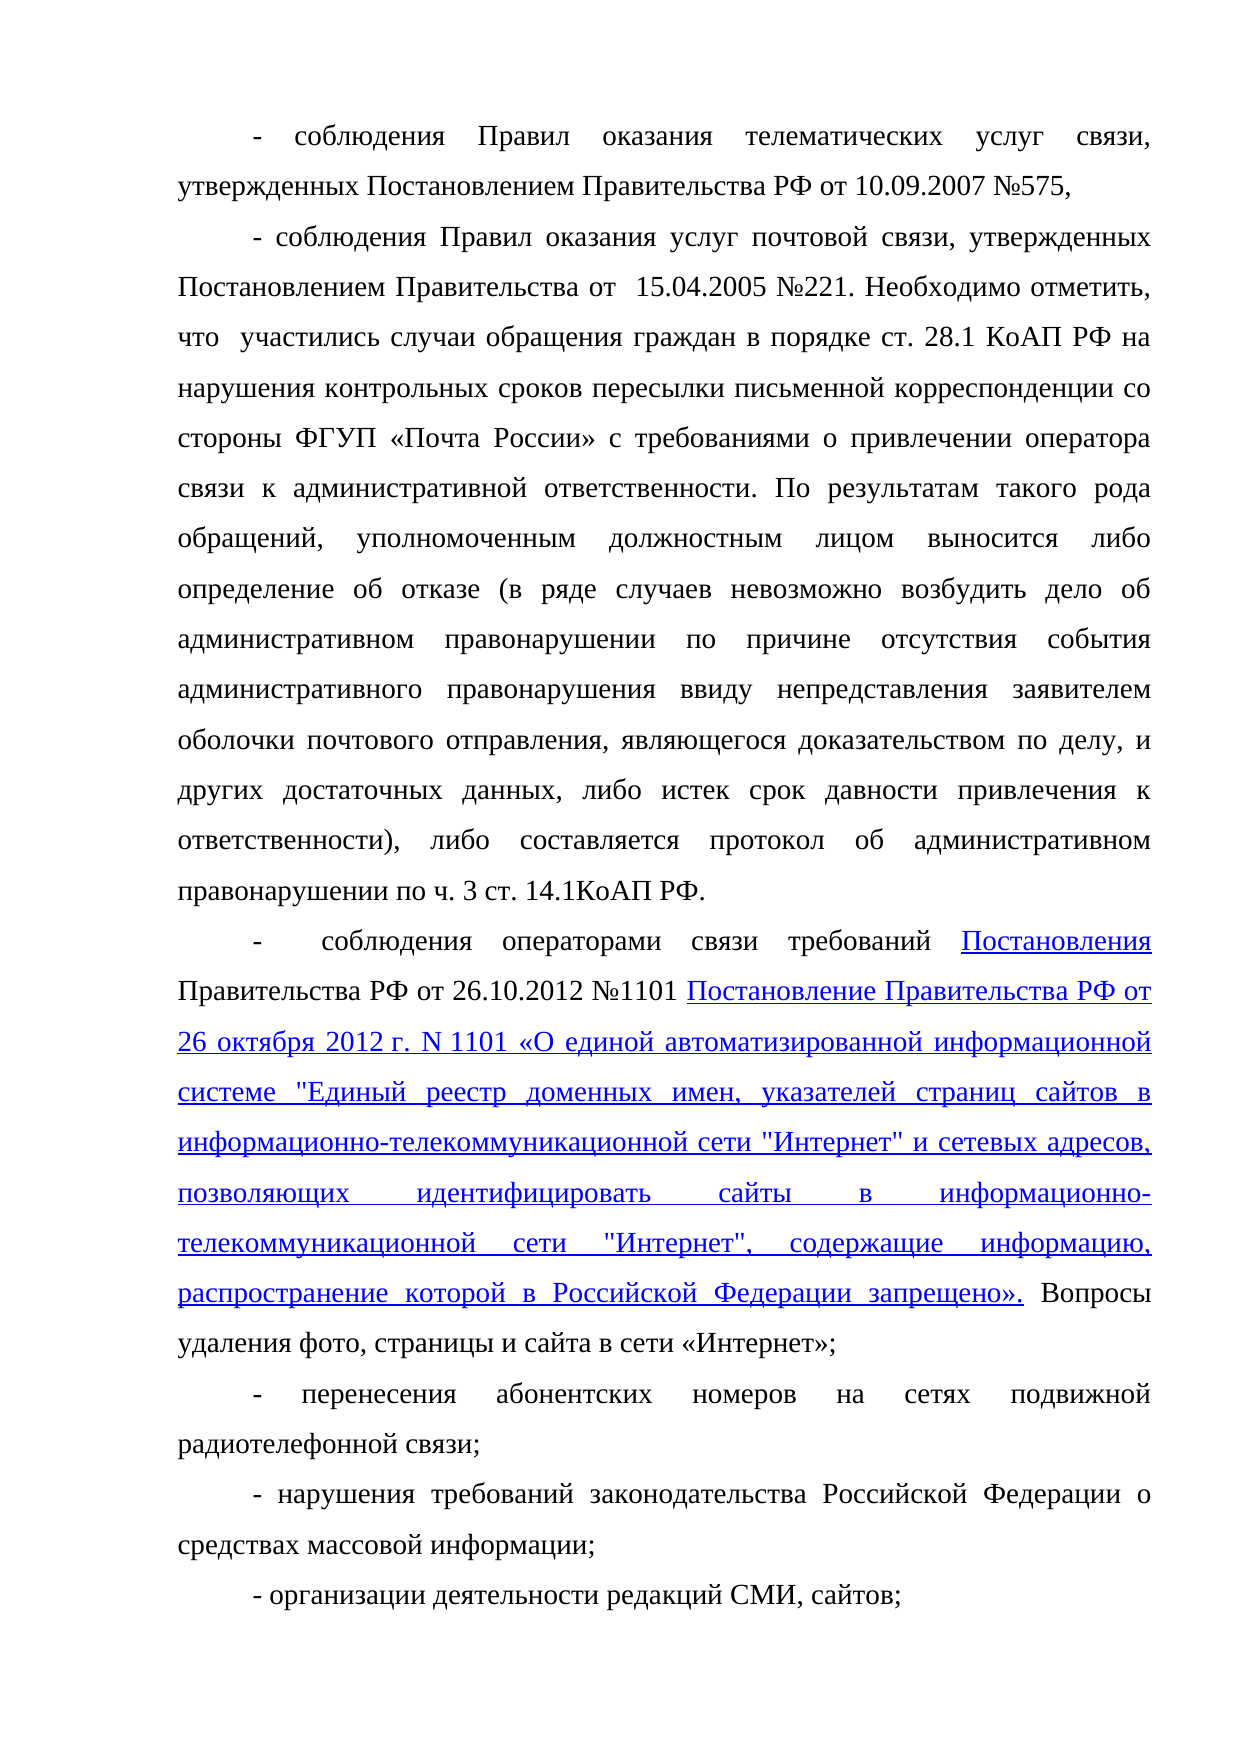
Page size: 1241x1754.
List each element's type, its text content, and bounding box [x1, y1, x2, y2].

text - соблюдения операторами связи требований Постановления Правительства РФ от 26.10.2012 №1101 Постановление Правительства РФ от 26 октября 2012 г. N 1101 «О единой автоматизированной информационной системе "Единый реестр доменных имен, указателей страниц сайтов в информационно-телекоммуникационной сети "Интернет" и сетевых адресов, позволяющих идентифицировать сайты в информационно-телекоммуникационной сети "Интернет", содержащие информацию, распространение которой в Российской Федерации запрещено». Вопросы удаления фото, страницы и сайта в сети «Интернет»; [177, 1205, 1152, 1254]
text - соблюдения операторами связи требований Постановления Правительства РФ от 26.10.2012 №1101 Постановление Правительства РФ от 26 октября 2012 г. N 1101 «О единой автоматизированной информационной системе "Единый реестр доменных имен, указателей страниц сайтов в информационно-телекоммуникационной сети "Интернет" и сетевых адресов, позволяющих идентифицировать сайты в информационно-телекоммуникационной сети "Интернет", содержащие информацию, распространение которой в Российской Федерации запрещено». Вопросы удаления фото, страницы и сайта в сети «Интернет»; [177, 923, 1152, 1053]
text - перенесения абонентских номеров на сетях подвижной радиотелефонной связи; [177, 1376, 1152, 1460]
text - соблюдения операторами связи требований Постановления Правительства РФ от 26.10.2012 №1101 Постановление Правительства РФ от 26 октября 2012 г. N 1101 «О единой автоматизированной информационной системе "Единый реестр доменных имен, указателей страниц сайтов в информационно-телекоммуникационной сети "Интернет" и сетевых адресов, позволяющих идентифицировать сайты в информационно-телекоммуникационной сети "Интернет", содержащие информацию, распространение которой в Российской Федерации запрещено». Вопросы удаления фото, страницы и сайта в сети «Интернет»; [177, 1104, 1152, 1153]
text - соблюдения операторами связи требований Постановления Правительства РФ от 26.10.2012 №1101 Постановление Правительства РФ от 26 октября 2012 г. N 1101 «О единой автоматизированной информационной системе "Единый реестр доменных имен, указателей страниц сайтов в информационно-телекоммуникационной сети "Интернет" и сетевых адресов, позволяющих идентифицировать сайты в информационно-телекоммуникационной сети "Интернет", содержащие информацию, распространение которой в Российской Федерации запрещено». Вопросы удаления фото, страницы и сайта в сети «Интернет»; [177, 1255, 1152, 1359]
text - соблюдения Правил оказания телематических услуг связи, утвержденных Постановлением Правительства РФ от 10.09.2007 №575, [177, 118, 1152, 202]
text - соблюдения операторами связи требований Постановления Правительства РФ от 26.10.2012 №1101 Постановление Правительства РФ от 26 октября 2012 г. N 1101 «О единой автоматизированной информационной системе "Единый реестр доменных имен, указателей страниц сайтов в информационно-телекоммуникационной сети "Интернет" и сетевых адресов, позволяющих идентифицировать сайты в информационно-телекоммуникационной сети "Интернет", содержащие информацию, распространение которой в Российской Федерации запрещено». Вопросы удаления фото, страницы и сайта в сети «Интернет»; [177, 1154, 1152, 1204]
text - соблюдения операторами связи требований Постановления Правительства РФ от 26.10.2012 №1101 Постановление Правительства РФ от 26 октября 2012 г. N 1101 «О единой автоматизированной информационной системе "Единый реестр доменных имен, указателей страниц сайтов в информационно-телекоммуникационной сети "Интернет" и сетевых адресов, позволяющих идентифицировать сайты в информационно-телекоммуникационной сети "Интернет", содержащие информацию, распространение которой в Российской Федерации запрещено». Вопросы удаления фото, страницы и сайта в сети «Интернет»; [177, 1054, 1152, 1103]
text - соблюдения Правил оказания услуг почтовой связи, утвержденных Постановлением Правительства от 15.04.2005 №221. Необходимо отметить, что участились случаи обращения граждан в порядке ст. 28.1 КоАП РФ на нарушения контрольных сроков пересылки письменной корреспонденции со стороны ФГУП «Почта России» с требованиями о привлечении оператора связи к административной ответственности. По результатам такого рода обращений, уполномоченным должностным лицом выносится либо определение об отказе (в ряде случаев невозможно возбудить дело об административном правонарушении по причине отсутствия события административного правонарушения ввиду непредставления заявителем оболочки почтового отправления, являющегося доказательством по делу, и других достаточных данных, либо истек срок давности привлечения к ответственности), либо составляется протокол об административном правонарушении по ч. 3 ст. 14.1КоАП РФ. [177, 219, 1152, 906]
text - нарушения требований законодательства Российской Федерации о средствах массовой информации; [177, 1477, 1152, 1560]
text - организации деятельности редакций СМИ, сайтов; [177, 1577, 1152, 1611]
